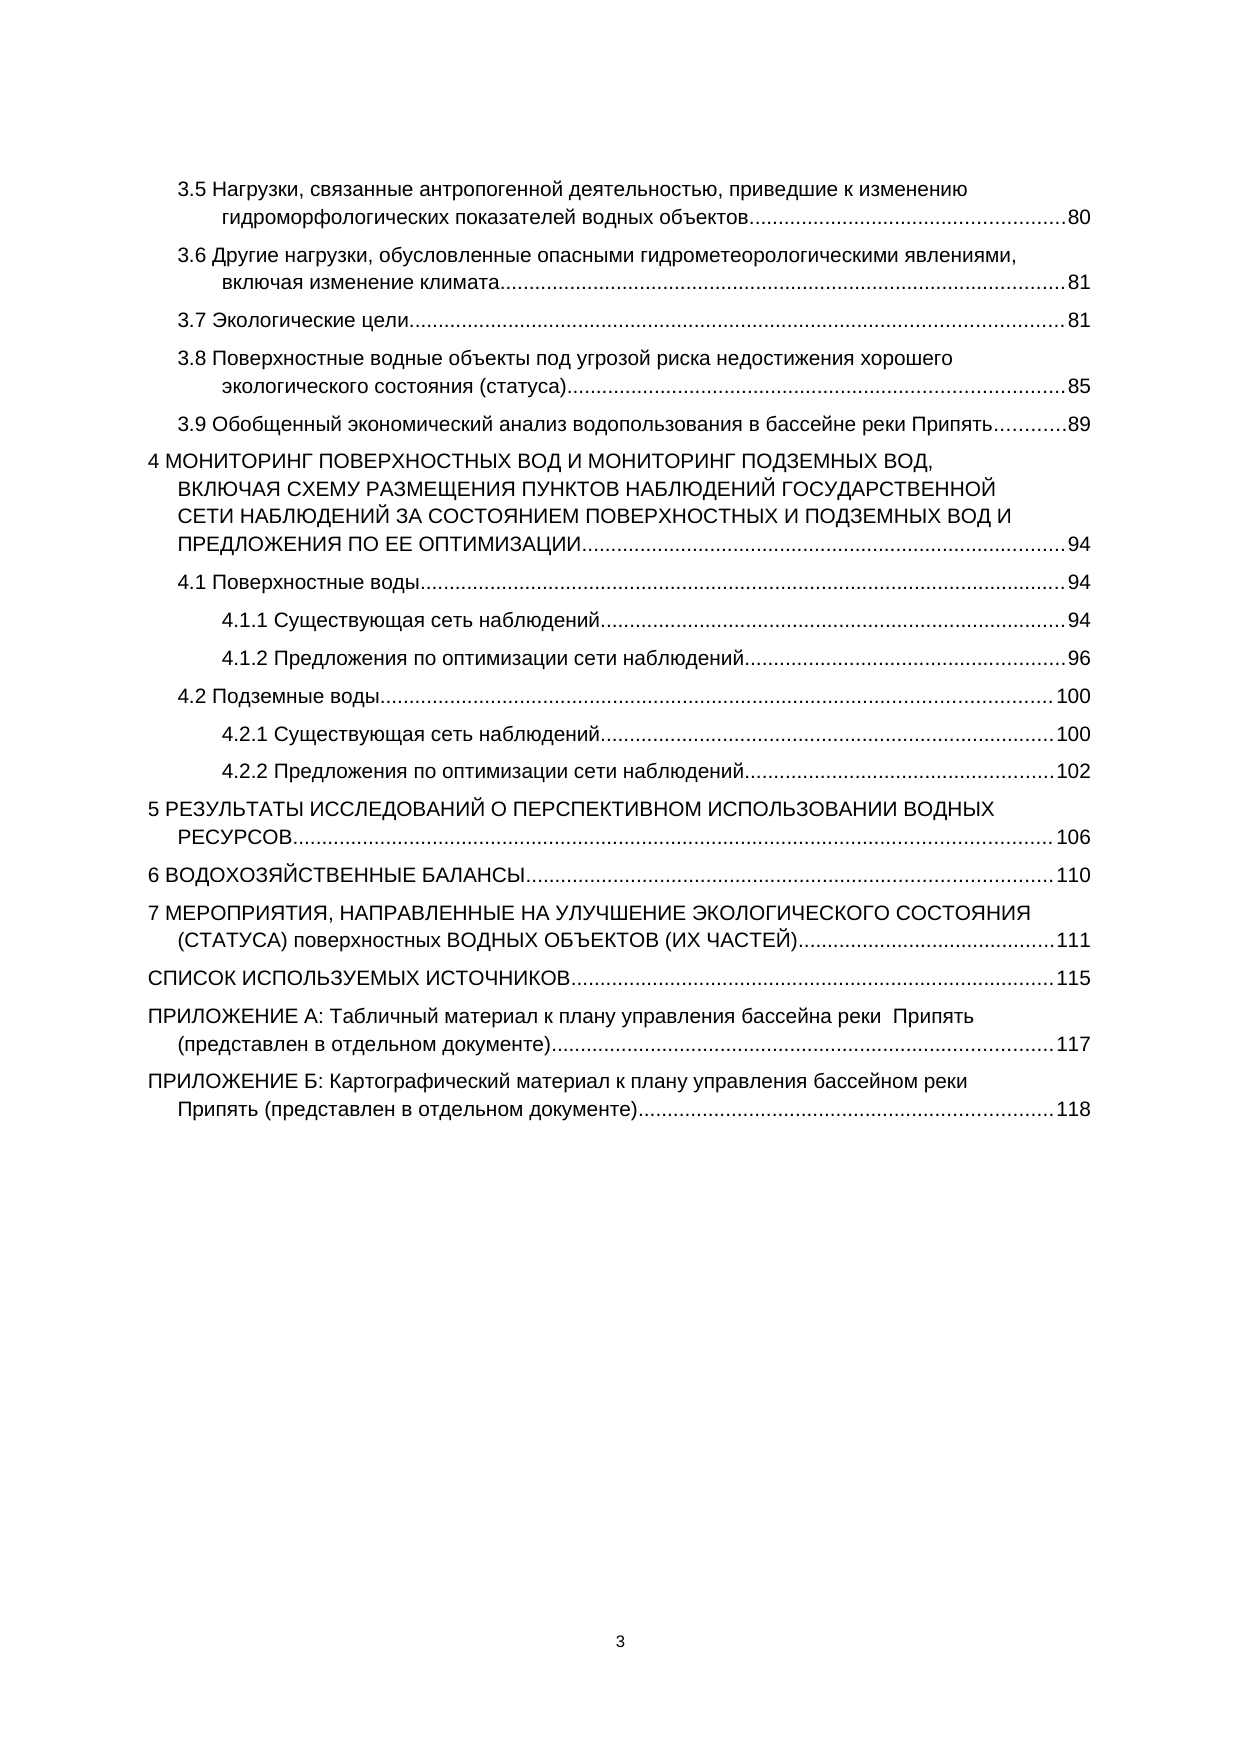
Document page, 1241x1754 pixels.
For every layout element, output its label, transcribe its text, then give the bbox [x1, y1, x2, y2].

text 3.8 Поверхностные водные объекты под угрозой риска недостижения хорошего экологического состояния (статуса) 85 [177, 346, 1033, 397]
text 7 МЕРОПРИЯТИЯ, НАПРАВЛЕННЫЕ НА УЛУЧШЕНИЕ ЭКОЛОГИЧЕСКОГО СОСТОЯНИЯ (СТАТУСА) поверхностных ВОДНЫХ ОБЪЕКТОВ (ИХ ЧАСТЕЙ) 111 [148, 901, 1033, 952]
text 6 ВОДОХОЗЯЙСТВЕННЫЕ БАЛАНСЫ 110 [148, 863, 1033, 887]
text ПРИЛОЖЕНИЕ Б: Картографический материал к плану управления бассейном реки Припять (представлен в отдельном документе) 118 [148, 1069, 1033, 1121]
text СПИСОК ИСПОЛЬЗУЕМЫХ ИСТОЧНИКОВ 115 [148, 966, 1033, 990]
text 4.2 Подземные воды 100 [177, 683, 1033, 707]
text 5 РЕЗУЛЬТАТЫ ИССЛЕДОВАНИЙ О ПЕРСПЕКТИВНОМ ИСПОЛЬЗОВАНИИ ВОДНЫХ РЕСУРСОВ 106 [148, 797, 1033, 849]
text 4.2.1 Существующая сеть наблюдений 100 [222, 721, 1033, 745]
text 3.6 Другие нагрузки, обусловленные опасными гидрометеорологическими явлениями, включая изменение климата 81 [177, 243, 1033, 294]
text 4.2.2 Предложения по оптимизации сети наблюдений 102 [222, 759, 1033, 783]
text 4 МОНИТОРИНГ ПОВЕРХНОСТНЫХ ВОД И МОНИТОРИНГ ПОДЗЕМНЫХ ВОД, ВКЛЮЧАЯ СХЕМУ РАЗМЕЩЕНИЯ ПУНКТОВ НАБЛЮДЕНИЙ ГОСУДАРСТВЕННОЙ СЕТИ НАБЛЮДЕНИЙ ЗА СОСТОЯНИЕМ ПОВЕРХНОСТНЫХ И ПОДЗЕМНЫХ ВОД И ПРЕДЛОЖЕНИЯ ПО ЕЕ ОПТИМИЗАЦИИ 94 [148, 449, 1033, 556]
text 4.1.2 Предложения по оптимизации сети наблюдений 96 [222, 646, 1033, 669]
text 4.1.1 Существующая сеть наблюдений 94 [222, 608, 1033, 632]
text 3.5 Нагрузки, связанные антропогенной деятельностью, приведшие к изменению гидроморфологических показателей водных объектов 80 [177, 177, 1033, 229]
text 3.9 Обобщенный экономический анализ водопользования в бассейне реки Припять 89 [177, 411, 1033, 435]
text 4.1 Поверхностные воды 94 [177, 570, 1033, 594]
text ПРИЛОЖЕНИЕ А: Табличный материал к плану управления бассейна реки Припять (представлен в отдельном документе) 117 [148, 1004, 1033, 1055]
text 3.7 Экологические цели 81 [177, 308, 1033, 332]
